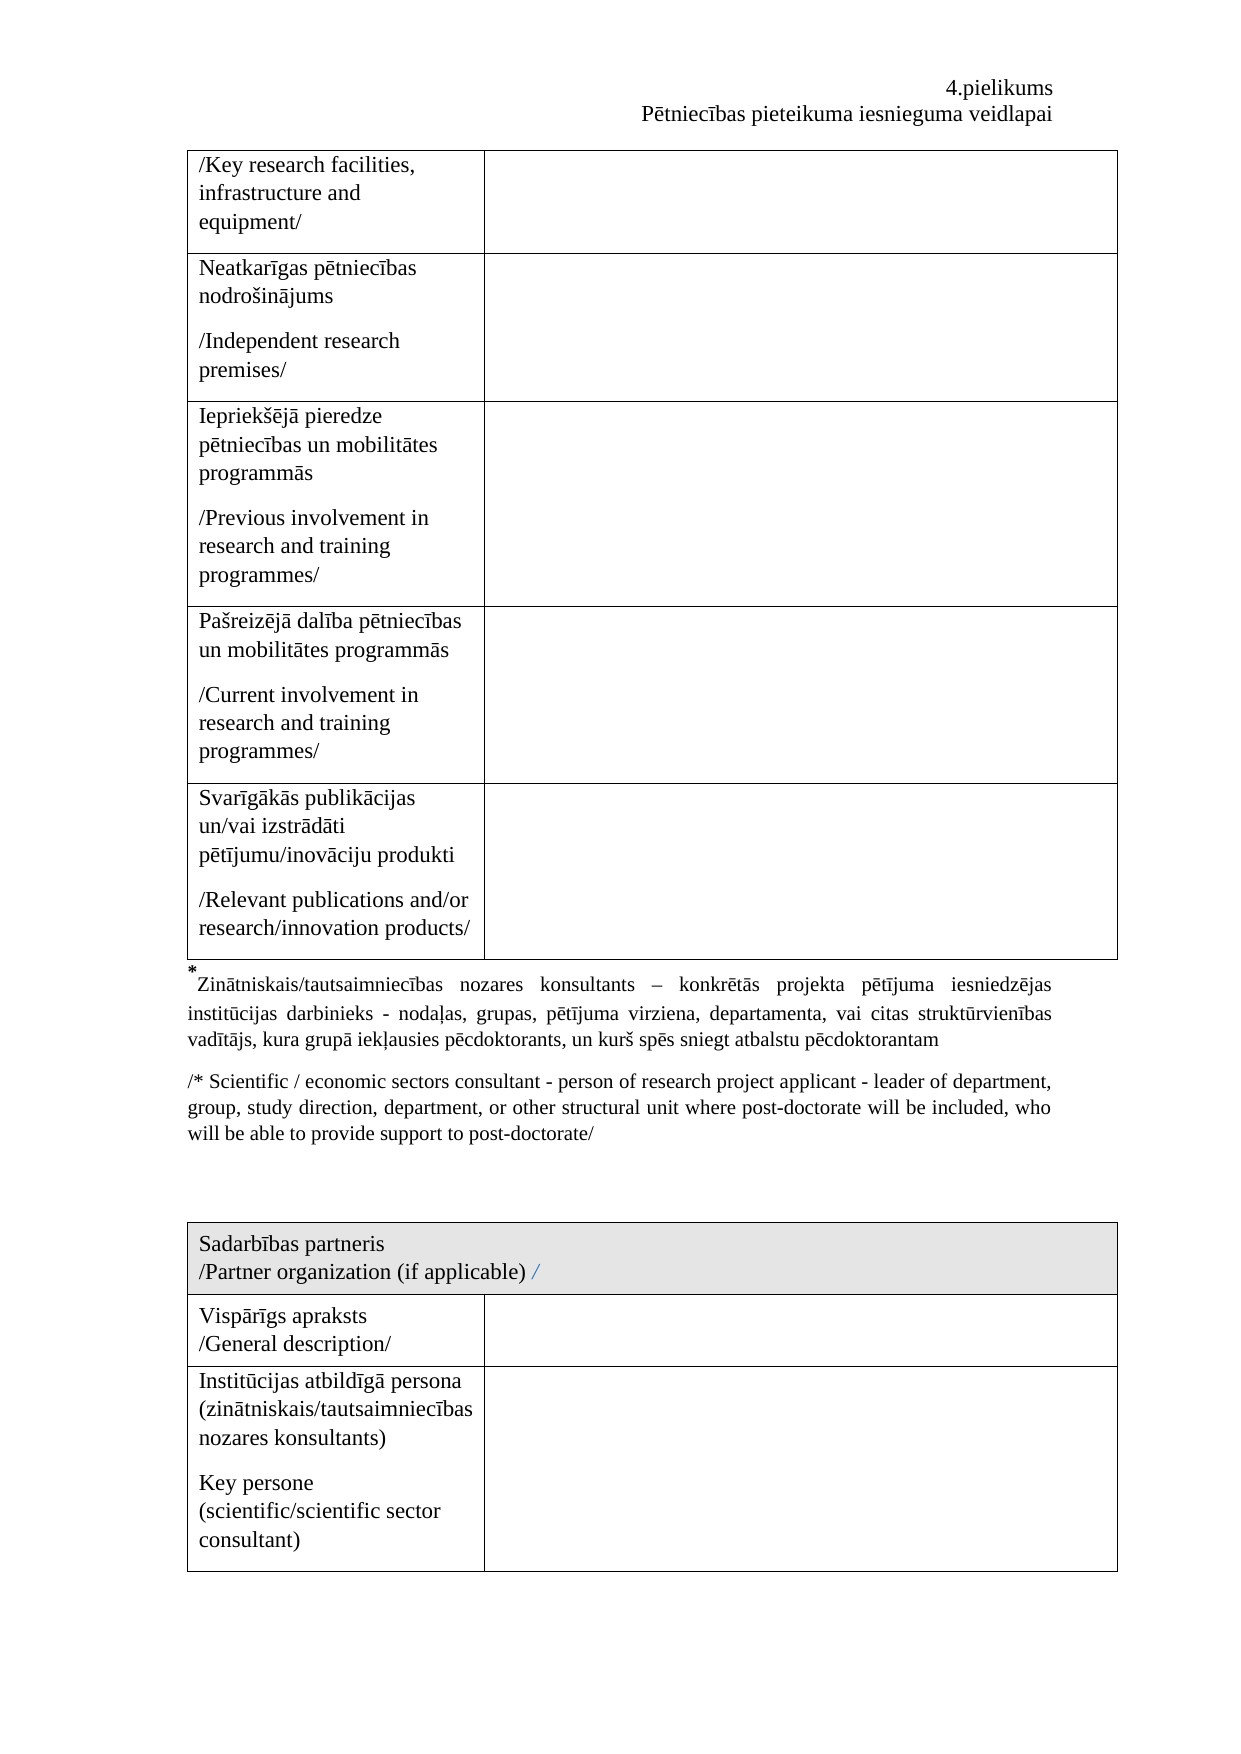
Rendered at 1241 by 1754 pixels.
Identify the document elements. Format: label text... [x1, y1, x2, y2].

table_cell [188, 151, 484, 253]
table_cell [485, 607, 1117, 783]
table_cell Institūcijas atbildīgā persona (zinātniskais/tautsaimniecības nozares konsultants) Key persone (scientific/scientific sector consultant) [188, 1367, 484, 1571]
table_cell Iepriekšējā pieredze pētniecības un mobilitātes programmās /Previous involvement in research and training programmes/ [188, 402, 484, 606]
table_cell Vispārīgs apraksts /General description/ [188, 1295, 484, 1366]
table_cell Svarīgākās publikācijas un/vai izstrādāti pētījumu/inovāciju produkti /Relevant publications and/or research/innovation products/ [188, 784, 484, 959]
table_cell [485, 1367, 1117, 1571]
table_header Sadarbības partneris /Partner organization (if applicable) / [188, 1223, 1117, 1294]
table_cell [485, 1295, 1117, 1366]
text /* Scientific / economic sectors consultant - person of research project applicant - leader of department, group, study direction, department, or other structural unit where post-doctorate will be included, who will be able to provide support to post-doctorate/ [187, 1069, 1053, 1145]
table_cell Pašreizējā dalība pētniecības un mobilitātes programmās /Current involvement in research and training programmes/ [188, 607, 484, 783]
table_cell Neatkarīgas pētniecības nodrošinājums /Independent research premises/ [188, 254, 484, 401]
table_cell [485, 784, 1117, 959]
table_cell [485, 402, 1117, 606]
table_cell [485, 254, 1117, 401]
table_cell [485, 151, 1117, 253]
text *Zinātniskais/tautsaimniecības nozares konsultants – konkrētās projekta pētījuma iesniedzējas institūcijas darbinieks - nodaļas, grupas, pētījuma virziena, departamenta, vai citas struktūrvienības vadītājs, kura grupā iekļausies pēcdoktorants, un kurš spēs sniegt atbalstu pēcdoktorantam [187, 960, 1053, 1051]
